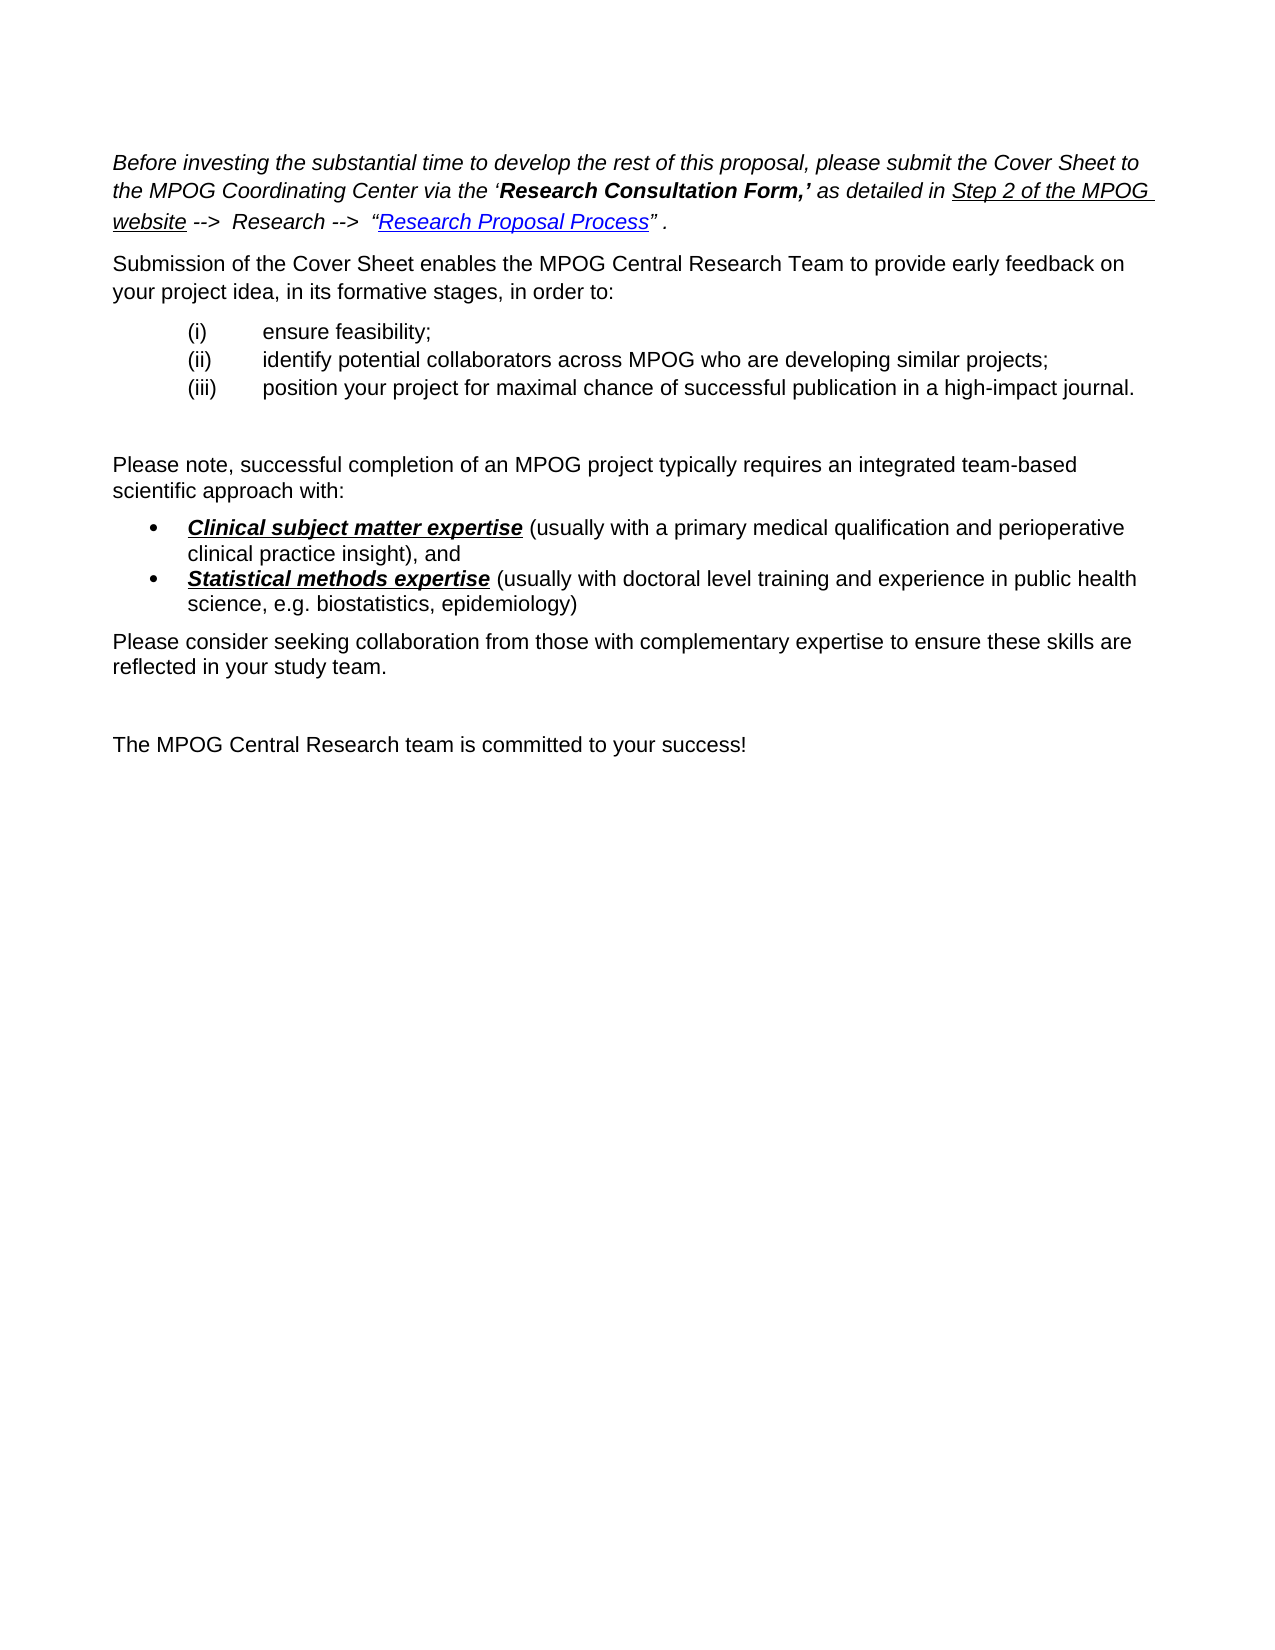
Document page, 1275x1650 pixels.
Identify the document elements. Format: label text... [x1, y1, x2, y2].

text Before investing the substantial time to develop the rest of this proposal, please submit the Cover Sheet to the MPOG Coordinating Center via the ‘Research Consultation Form,’ as detailed in Step 2 of the MPOG website --> Research --> “Research Proposal Process” . [112, 150, 1162, 236]
text Please note, successful completion of an MPOG project typically requires an integrated team-based scientific approach with: [112, 452, 1162, 503]
list identify potential collaborators across MPOG who are developing similar projects; [187, 347, 1162, 372]
text The MPOG Central Research team is committed to your success! [112, 732, 1162, 757]
list Clinical subject matter expertise (usually with a primary medical qualification and perioperative clinical practice insight), and [150, 515, 1162, 566]
list ensure feasibility; [187, 319, 1162, 344]
list position your project for maximal chance of successful publication in a high-impact journal. [187, 374, 1162, 399]
list Statistical methods expertise (usually with doctoral level training and experience in public health science, e.g. biostatistics, epidemiology) [150, 566, 1162, 616]
text Submission of the Cover Sheet enables the MPOG Central Research Team to provide early feedback on your project idea, in its formative stages, in order to: [112, 251, 1162, 304]
text Please consider seeking collaboration from those with complementary expertise to ensure these skills are reflected in your study team. [112, 628, 1162, 679]
